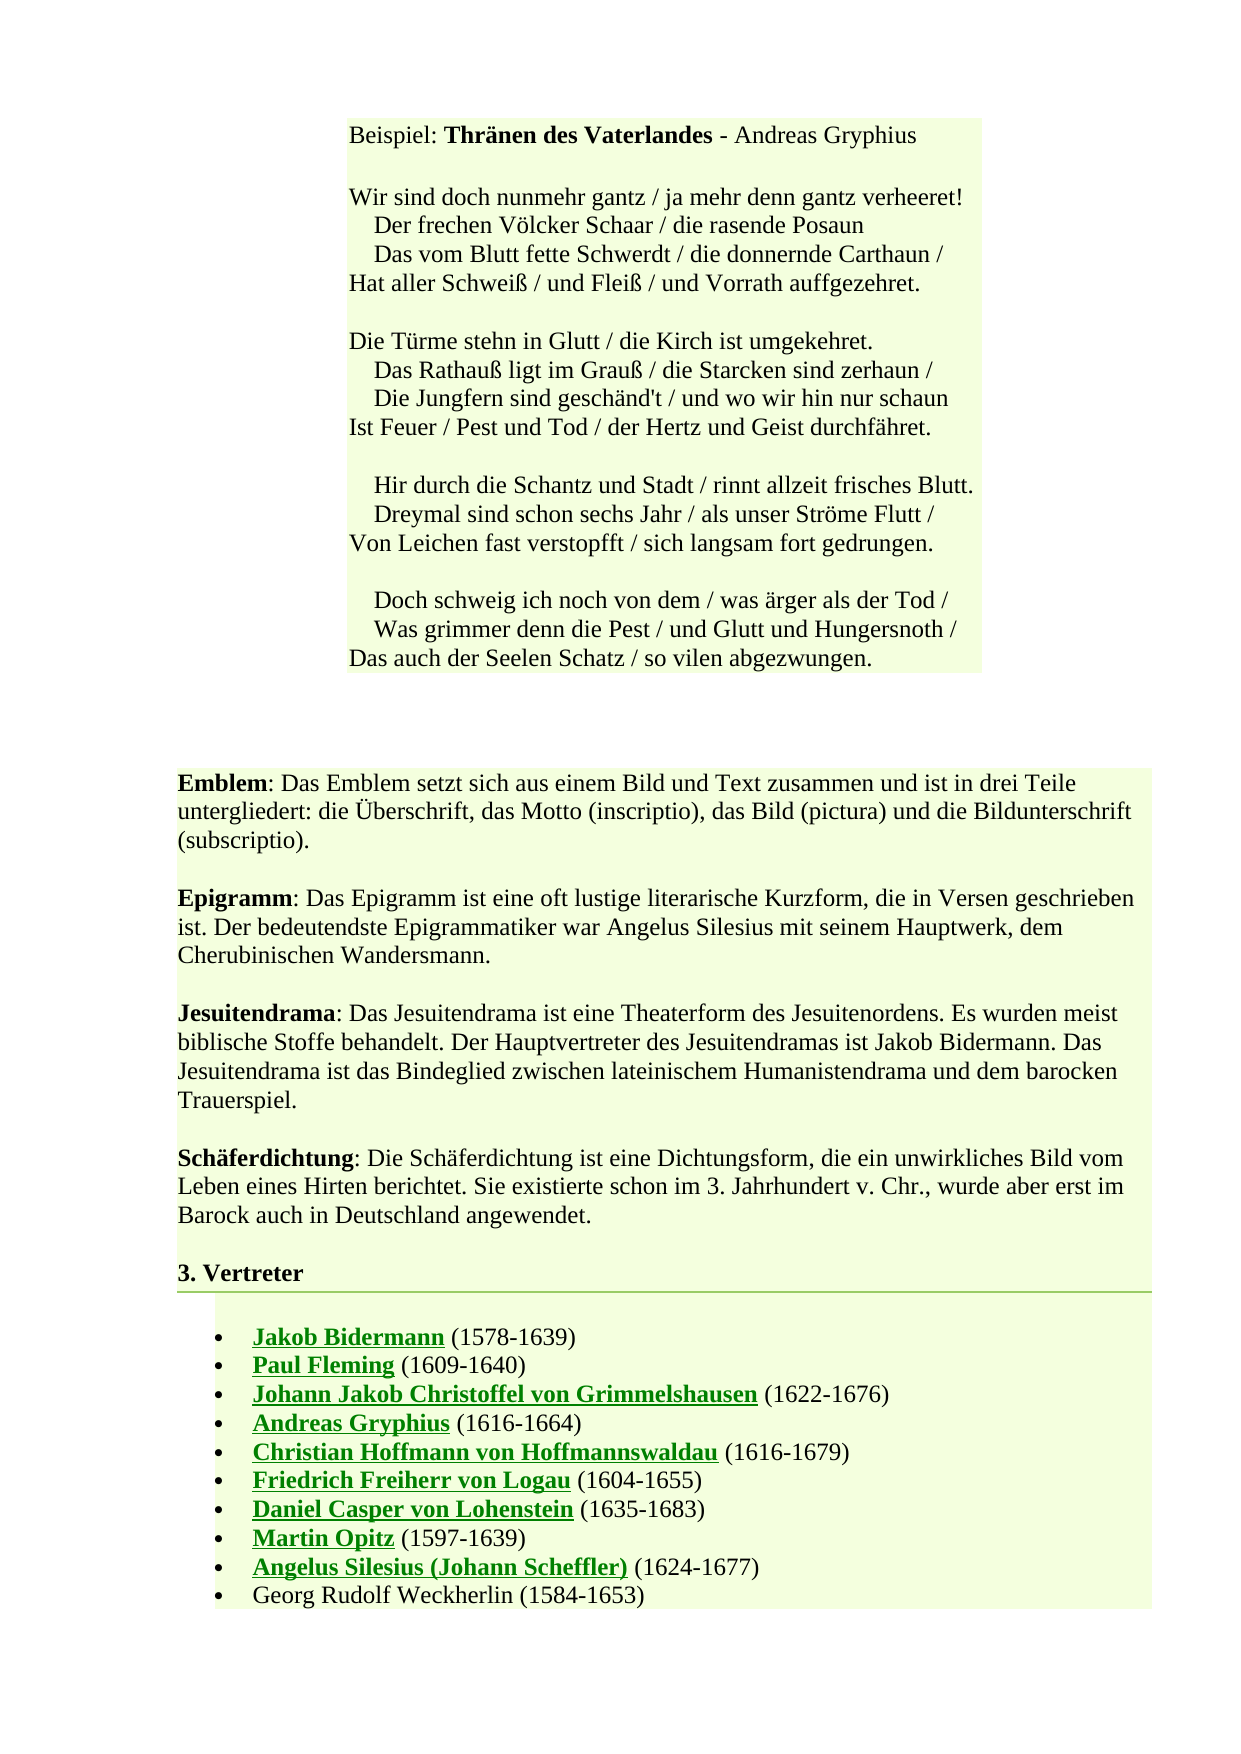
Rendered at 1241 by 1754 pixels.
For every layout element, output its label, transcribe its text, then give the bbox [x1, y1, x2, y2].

subtitle 3. Vertreter [177, 1258, 1152, 1291]
list Friedrich Freiherr von Logau (1604-1655) [215, 1466, 1152, 1494]
text Emblem: Das Emblem setzt sich aus einem Bild und Text zusammen und ist in drei Teile untergliedert: die Überschrift, das Motto (inscriptio), das Bild (pictura) und die Bildunterschrift (subscriptio). [177, 768, 1152, 854]
list Andreas Gryphius (1616-1664) [215, 1408, 1152, 1437]
list Angelus Silesius (Johann Scheffler) (1624-1677) [215, 1552, 1152, 1581]
list Jakob Bidermann (1578-1639) [215, 1322, 1152, 1351]
list Georg Rudolf Weckherlin (1584-1653) [215, 1581, 1152, 1609]
list Christian Hoffmann von Hoffmannswaldau (1616-1679) [215, 1437, 1152, 1466]
text Schäferdichtung: Die Schäferdichtung ist eine Dichtungsform, die ein unwirkliches Bild vom Leben eines Hirten berichtet. Sie existierte schon im 3. Jahrhundert v. Chr., wurde aber erst im Barock auch in Deutschland angewendet. [177, 1143, 1152, 1229]
text Jesuitendrama: Das Jesuitendrama ist eine Theaterform des Jesuitenordens. Es wurden meist biblische Stoffe behandelt. Der Hauptvertreter des Jesuitendramas ist Jakob Bidermann. Das Jesuitendrama ist das Bindeglied zwischen lateinischem Humanistendrama und dem barocken Trauerspiel. [177, 998, 1152, 1113]
list Daniel Casper von Lohenstein (1635-1683) [215, 1494, 1152, 1523]
list Johann Jakob Christoffel von Grimmelshausen (1622-1676) [215, 1379, 1152, 1408]
text Epigramm: Das Epigramm ist eine oft lustige literarische Kurzform, die in Versen geschrieben ist. Der bedeutendste Epigrammatiker war Angelus Silesius mit seinem Hauptwerk, dem Cherubinischen Wandersmann. [177, 883, 1152, 969]
table_header Beispiel: Thränen des Vaterlandes - Andreas Gryphius Wir sind doch nunmehr gantz / ja mehr denn gantz verheeret! Der frechen Völcker Schaar / die rasende Posaun Das vom Blutt fette Schwerdt / die donnernde Carthaun / Hat aller Schweiß / und Fleiß / und Vorrath auffgezehret. Die Türme stehn in Glutt / die Kirch ist umgekehret. Das Rathauß ligt im Grauß / die Starcken sind zerhaun / Die Jungfern sind geschänd't / und wo wir hin nur schaun Ist Feuer / Pest und Tod / der Hertz und Geist durchfähret. Hir durch die Schantz und Stadt / rinnt allzeit frisches Blutt. Dreymal sind schon sechs Jahr / als unser Ströme Flutt / Von Leichen fast verstopfft / sich langsam fort gedrungen. Doch schweig ich noch von dem / was ärger als der Tod / Was grimmer denn die Pest / und Glutt und Hungersnoth / Das auch der Seelen Schatz / so vilen abgezwungen. [347, 118, 982, 673]
list Paul Fleming (1609-1640) [215, 1351, 1152, 1379]
list Martin Opitz (1597-1639) [215, 1523, 1152, 1552]
